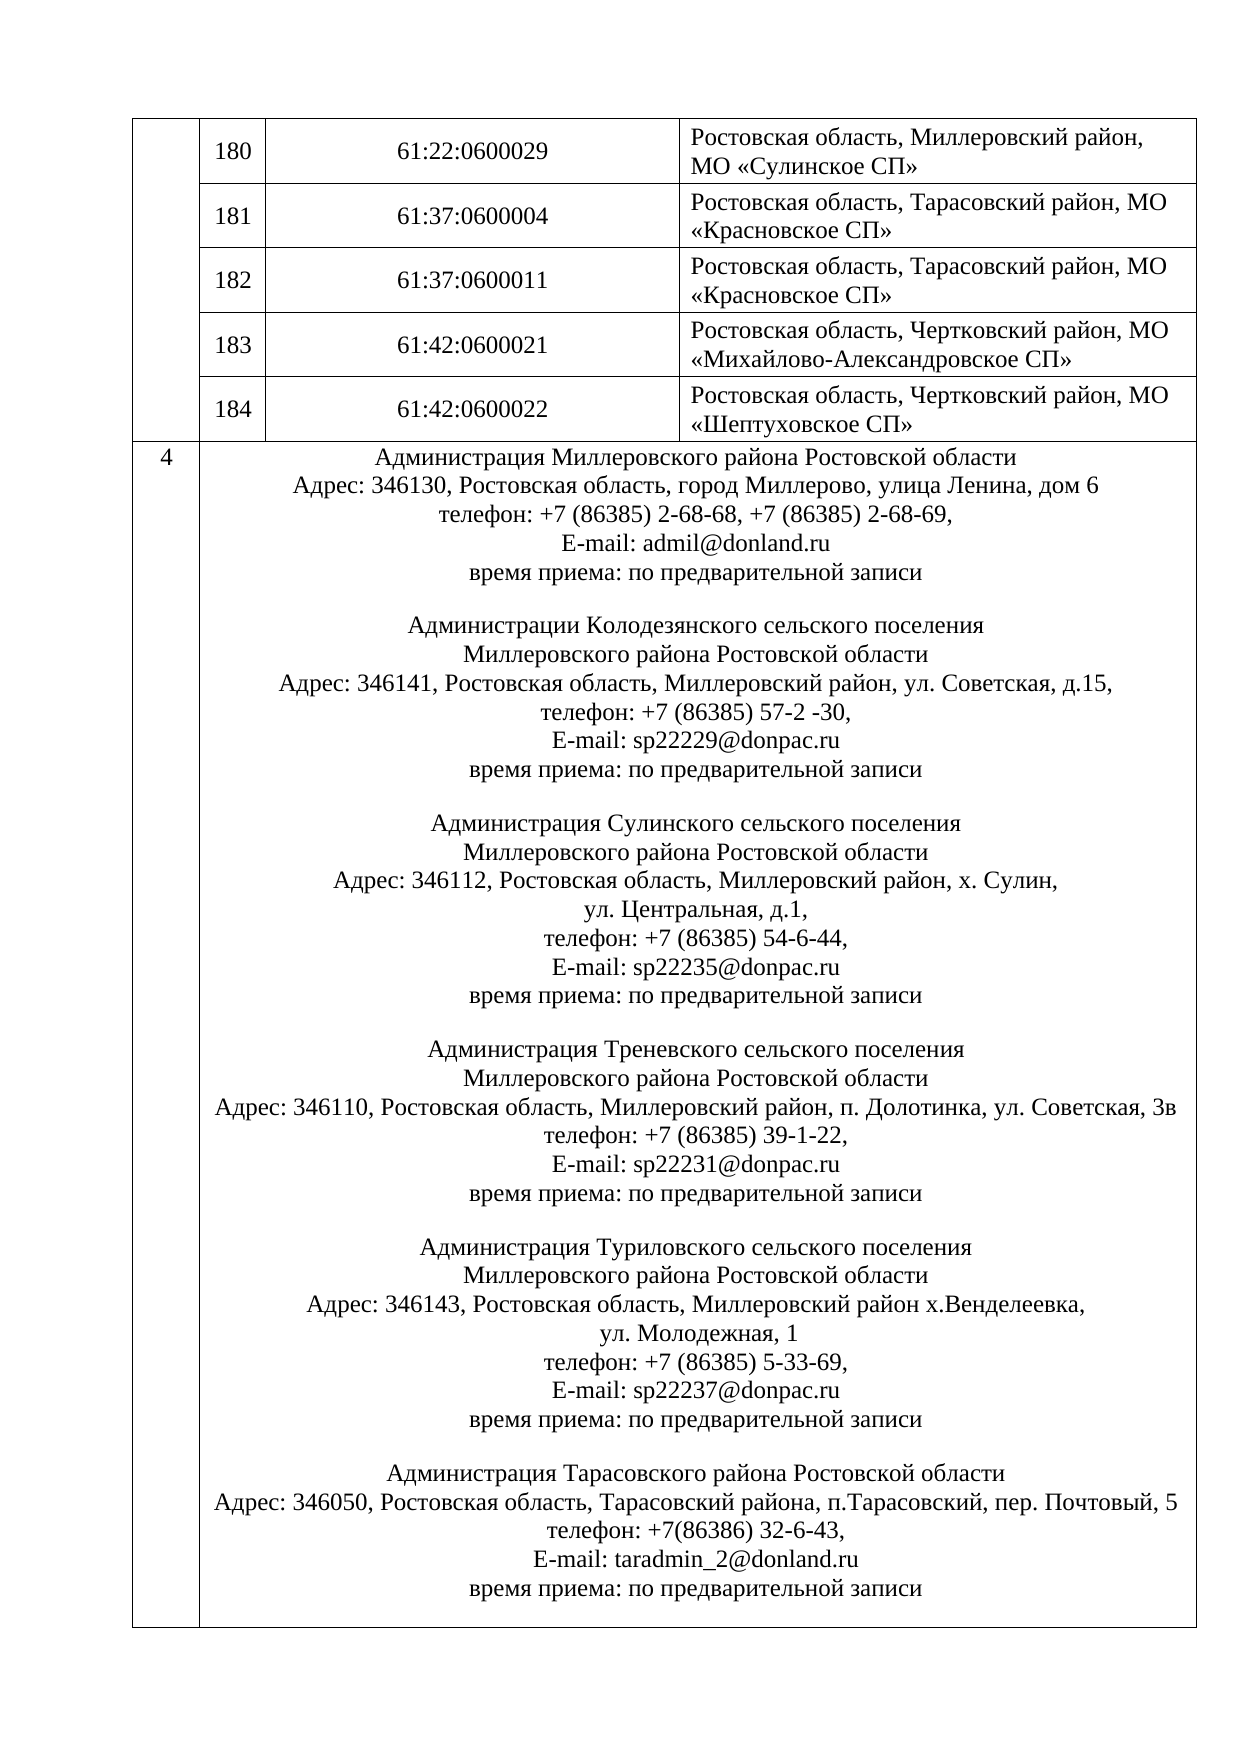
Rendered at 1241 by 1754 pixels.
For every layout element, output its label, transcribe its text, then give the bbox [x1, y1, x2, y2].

table_cell 181 [200, 184, 265, 247]
table_cell 61:22:0600029 [266, 119, 679, 183]
table_cell Ростовская область, Чертковский район, МО «Михайлово-Александровское СП» [680, 313, 1196, 376]
table_cell 183 [200, 313, 265, 376]
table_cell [680, 119, 1196, 183]
table_cell Ростовская область, Чертковский район, МО «Шептуховское СП» [680, 377, 1196, 441]
table_cell Ростовская область, Тарасовский район, МО «Красновское СП» [680, 184, 1196, 247]
table_cell 61:42:0600022 [266, 377, 679, 441]
table_cell 61:42:0600021 [266, 313, 679, 376]
table_cell 4 [133, 442, 199, 1627]
table_cell 61:37:0600011 [266, 248, 679, 312]
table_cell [200, 442, 1196, 1627]
table_cell 182 [200, 248, 265, 312]
table_cell Ростовская область, Тарасовский район, МО «Красновское СП» [680, 248, 1196, 312]
table_cell 180 [200, 119, 265, 183]
table_cell 61:37:0600004 [266, 184, 679, 247]
table_cell 184 [200, 377, 265, 441]
